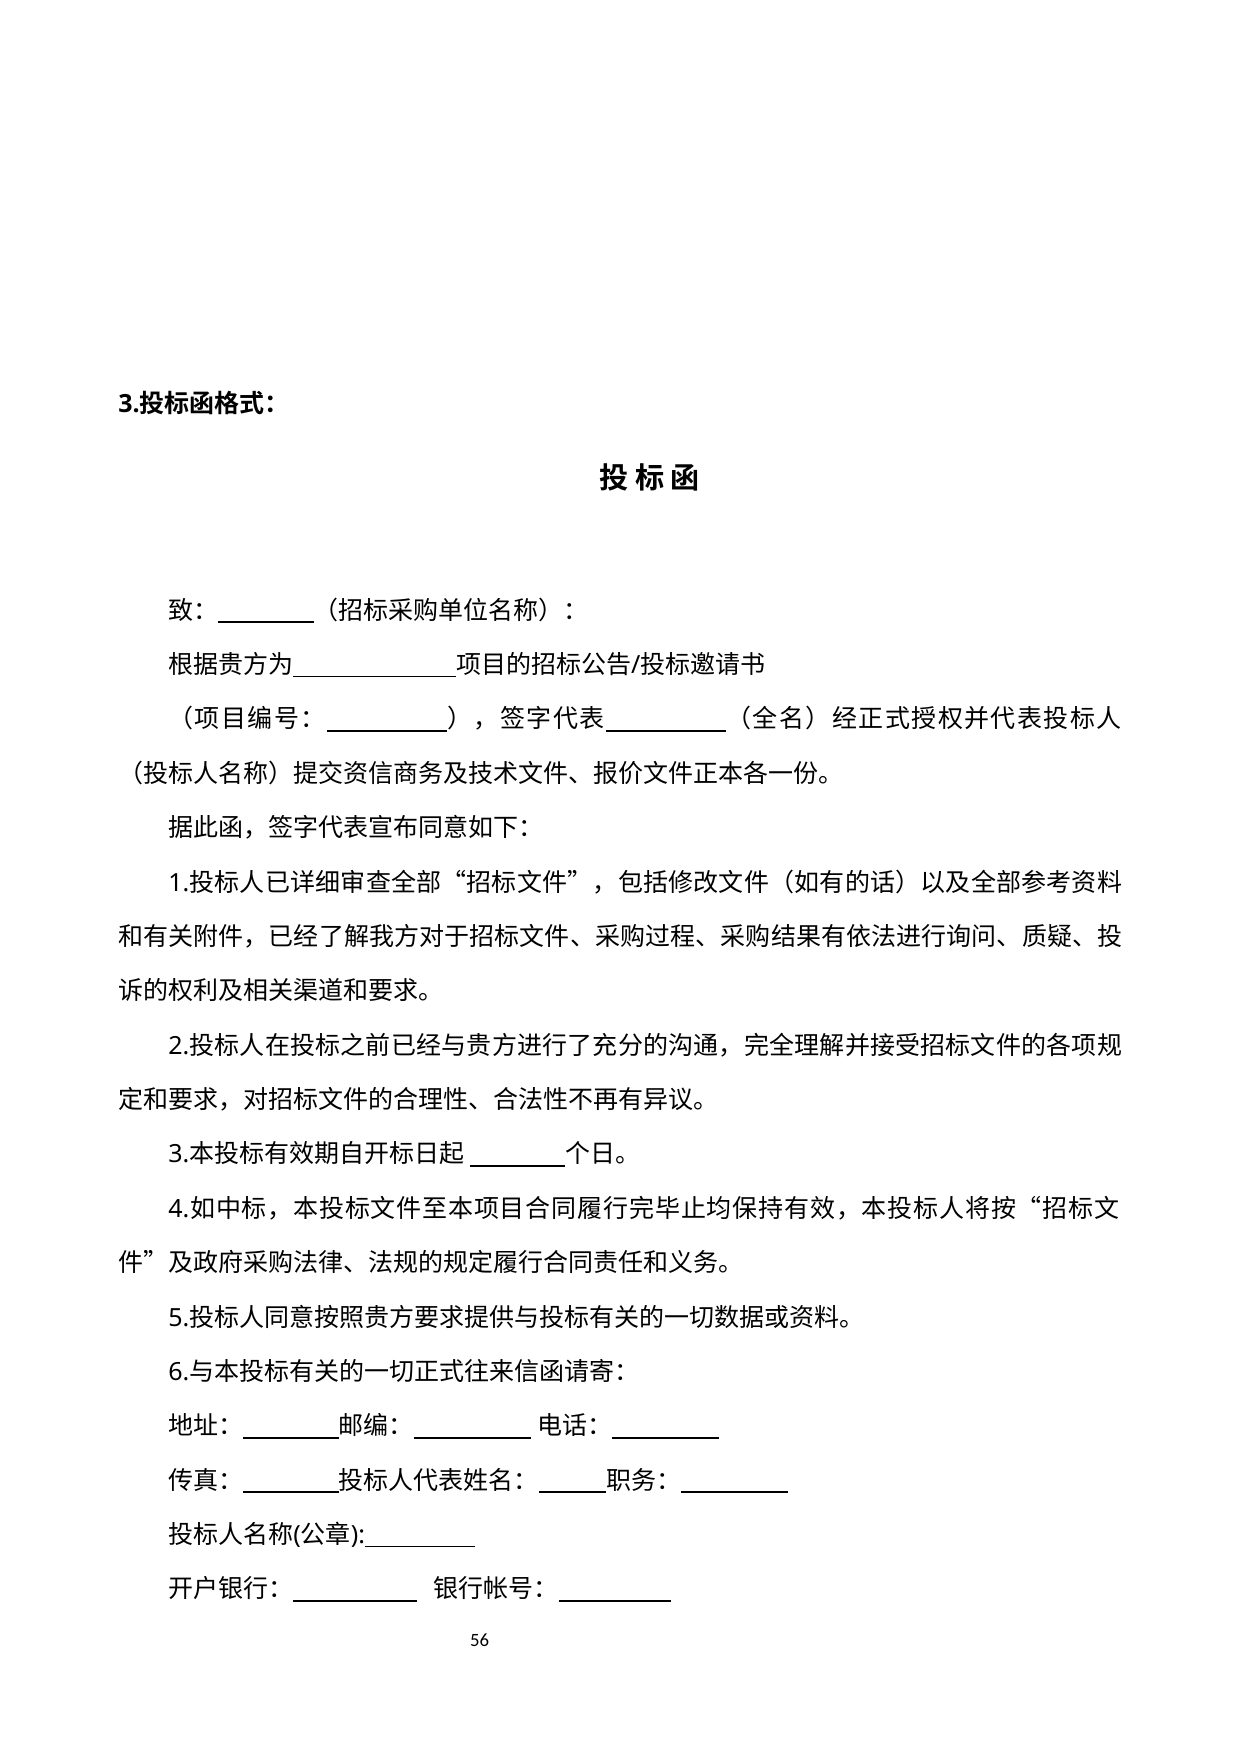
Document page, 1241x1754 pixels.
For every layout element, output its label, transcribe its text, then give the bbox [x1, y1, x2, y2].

text 投 标 函 [118, 454, 1122, 496]
text 3.投标函格式： [118, 383, 1122, 420]
text 4.如中标，本投标文件至本项目合同履行完毕止均保持有效，本投标人将按“招标文件”及政府采购法律、法规的规定履行合同责任和义务。 [118, 1188, 1122, 1279]
text 传真： 投标人代表姓名： 职务： [118, 1460, 1122, 1496]
text 3.本投标有效期自开标日起 个日。 [118, 1134, 1122, 1170]
text 据此函，签字代表宣布同意如下： [118, 808, 1122, 844]
text 1.投标人已详细审查全部“招标文件”，包括修改文件（如有的话）以及全部参考资料和有关附件，已经了解我方对于招标文件、采购过程、采购结果有依法进行询问、质疑、投诉的权利及相关渠道和要求。 [118, 862, 1122, 1007]
text （项目编号： ），签字代表 （全名）经正式授权并代表投标人 （投标人名称）提交资信商务及技术文件、报价文件正本各一份。 [118, 699, 1122, 789]
text 投标人名称(公章): [118, 1514, 1122, 1551]
text 根据贵方为 项目的招标公告/投标邀请书 [118, 644, 1122, 681]
text 2.投标人在投标之前已经与贵方进行了充分的沟通，完全理解并接受招标文件的各项规定和要求，对招标文件的合理性、合法性不再有异议。 [118, 1025, 1122, 1116]
text 5.投标人同意按照贵方要求提供与投标有关的一切数据或资料。 [118, 1297, 1122, 1333]
text 致： （招标采购单位名称）： [118, 590, 1122, 626]
text 地址： 邮编： 电话： [118, 1406, 1122, 1442]
text 6.与本投标有关的一切正式往来信函请寄： [118, 1351, 1122, 1388]
text 开户银行： 银行帐号： [118, 1569, 1122, 1605]
